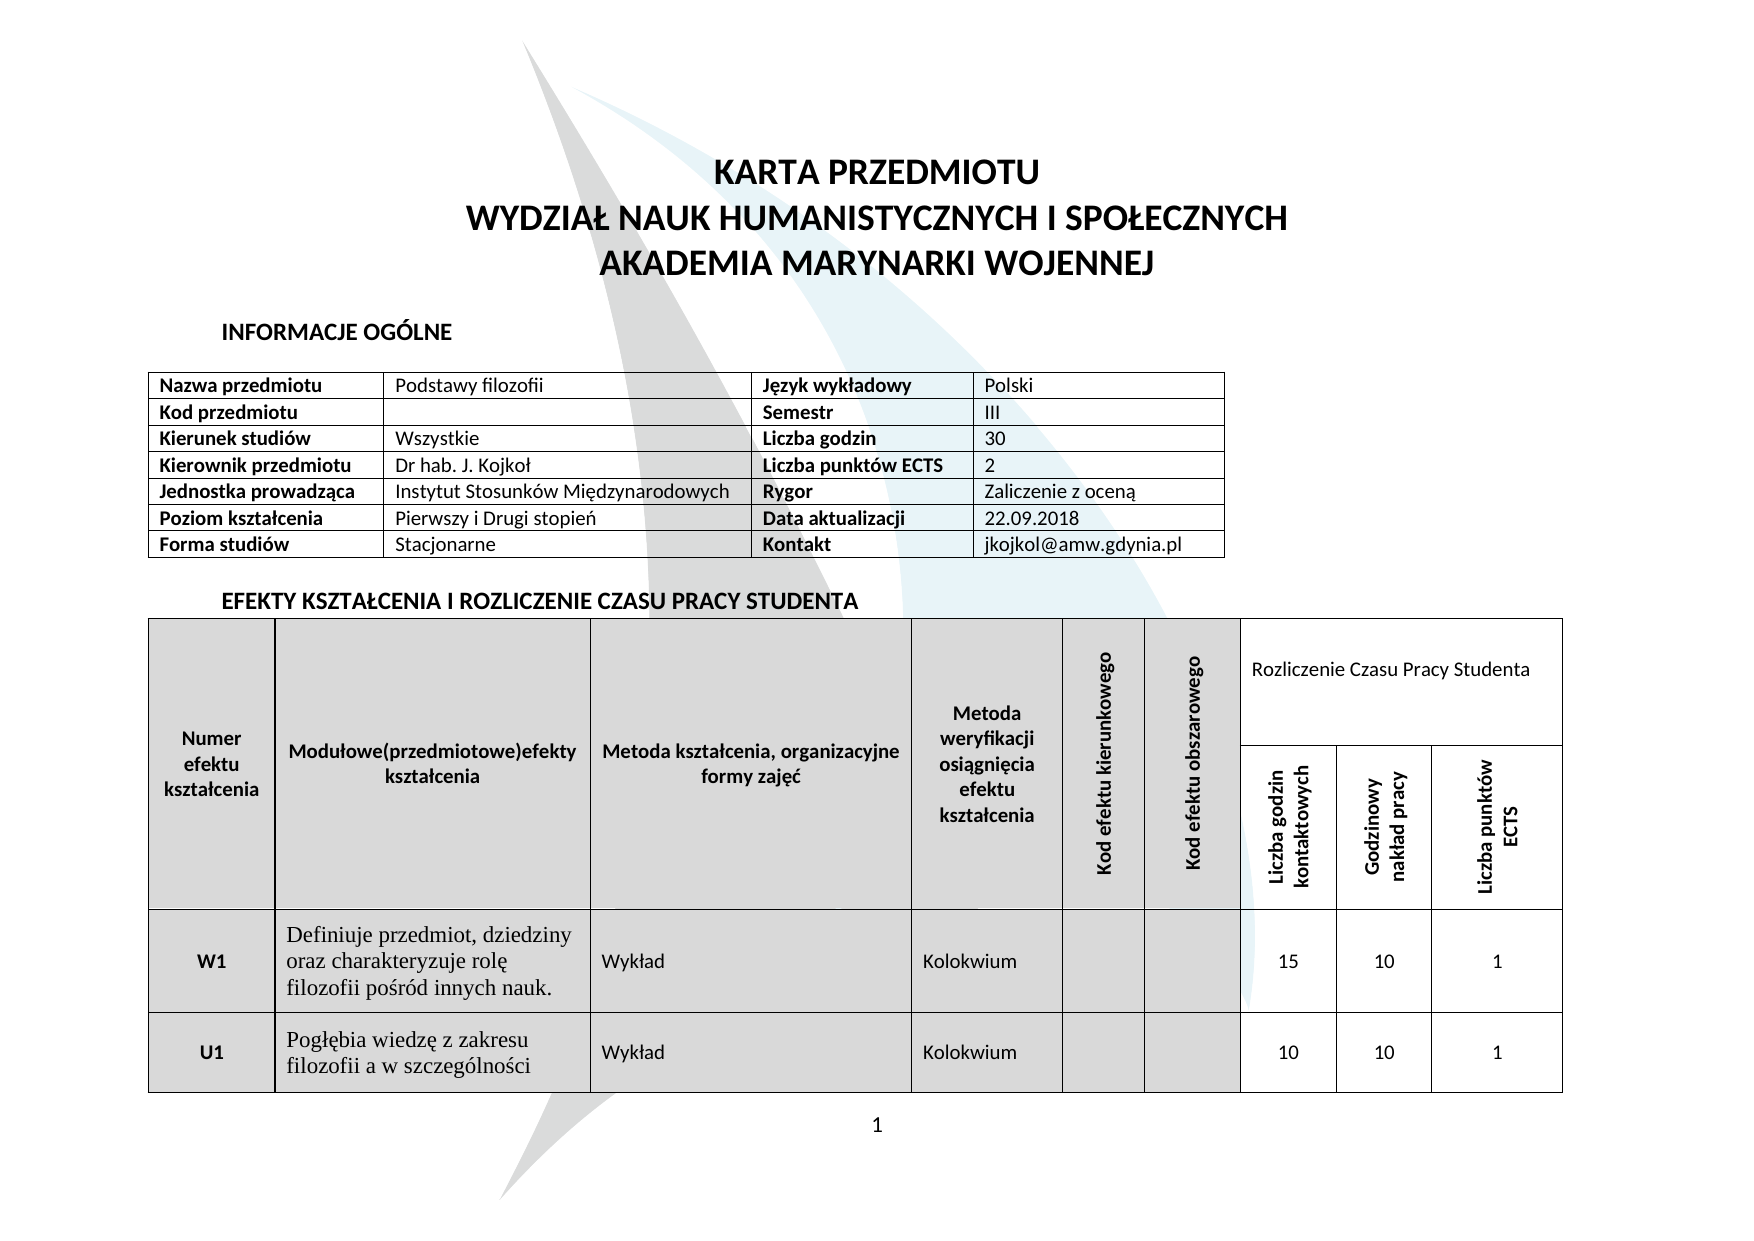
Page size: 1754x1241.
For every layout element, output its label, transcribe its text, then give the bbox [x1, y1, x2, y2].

table_cell Data aktualizacji [752, 505, 973, 530]
table_cell Jednostka prowadząca [149, 479, 383, 504]
table_cell Stacjonarne [384, 531, 751, 557]
table_header Kod efektu kierunkowego [1063, 619, 1144, 908]
table_header Numer efektu kształcenia [149, 619, 274, 908]
table_cell Liczba punktów ECTS [752, 452, 973, 477]
table_header Kod efektu obszarowego [1145, 619, 1240, 908]
table_cell Definiuje przedmiot, dziedziny oraz charakteryzuje rolę filozofii pośród innych nauk. [276, 910, 590, 1012]
table_cell W1 [149, 910, 274, 1012]
table_cell Godzinowy nakład pracy [1337, 746, 1431, 908]
table_cell Dr hab. J. Kojkoł [384, 452, 751, 477]
table_cell [1145, 910, 1240, 1012]
table_cell Poziom kształcenia [149, 505, 383, 530]
table_cell 10 [1337, 910, 1431, 1012]
table_header Język wykładowy [752, 373, 973, 398]
table_cell 10 [1241, 1013, 1336, 1092]
table_cell Kolokwium [912, 910, 1062, 1012]
table_cell 1 [1432, 910, 1562, 1012]
table_cell Liczba punktów ECTS [1432, 746, 1562, 908]
table_cell [384, 399, 751, 424]
table_cell Kod przedmiotu [149, 399, 383, 424]
table_cell Zaliczenie z oceną [974, 479, 1224, 504]
table_cell Kierownik przedmiotu [149, 452, 383, 477]
table_header Rozliczenie Czasu Pracy Studenta [1241, 619, 1562, 745]
table_header Metoda kształcenia, organizacyjne formy zajęć [591, 619, 911, 908]
table_cell Kolokwium [912, 1013, 1062, 1092]
text AKADEMIA MARYNARKI WOJENNEJ [148, 239, 1606, 285]
table_cell Liczba godzin kontaktowych [1241, 746, 1336, 908]
table_header Modułowe(przedmiotowe)efekty kształcenia [276, 619, 590, 908]
table_header Podstawy filozofii [384, 373, 751, 398]
table_cell Wszystkie [384, 426, 751, 451]
text WYDZIAŁ NAUK HUMANISTYCZNYCH I SPOŁECZNYCH [148, 193, 1606, 239]
table_cell Instytut Stosunków Międzynarodowych [384, 479, 751, 504]
table_cell Forma studiów [149, 531, 383, 557]
table_cell [1063, 910, 1144, 1012]
table_cell Rygor [752, 479, 973, 504]
table_cell [1063, 1013, 1144, 1092]
table_cell Liczba godzin [752, 426, 973, 451]
table_cell 10 [1337, 1013, 1431, 1092]
table_cell U1 [149, 1013, 274, 1092]
table_cell Pierwszy i Drugi stopień [384, 505, 751, 530]
table_cell 22.09.2018 [974, 505, 1224, 530]
text INFORMACJE OGÓLNE [221, 316, 1606, 346]
table_header Nazwa przedmiotu [149, 373, 383, 398]
table_cell 1 [1432, 1013, 1562, 1092]
table_cell Kontakt [752, 531, 973, 557]
table_cell III [974, 399, 1224, 424]
table_cell 15 [1241, 910, 1336, 1012]
text EFEKTY KSZTAŁCENIA I ROZLICZENIE CZASU PRACY STUDENTA [148, 585, 1606, 616]
table_cell Kierunek studiów [149, 426, 383, 451]
table_cell [1145, 1013, 1240, 1092]
text KARTA PRZEDMIOTU [148, 148, 1606, 193]
table_cell Wykład [591, 1013, 911, 1092]
table_header Metoda weryfikacji osiągnięcia efektu kształcenia [912, 619, 1062, 908]
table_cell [276, 1013, 590, 1092]
table_cell 2 [974, 452, 1224, 477]
table_header Polski [974, 373, 1224, 398]
table_cell jkojkol@amw.gdynia.pl [974, 531, 1224, 557]
table_cell Wykład [591, 910, 911, 1012]
table_cell Semestr [752, 399, 973, 424]
table_cell 30 [974, 426, 1224, 451]
